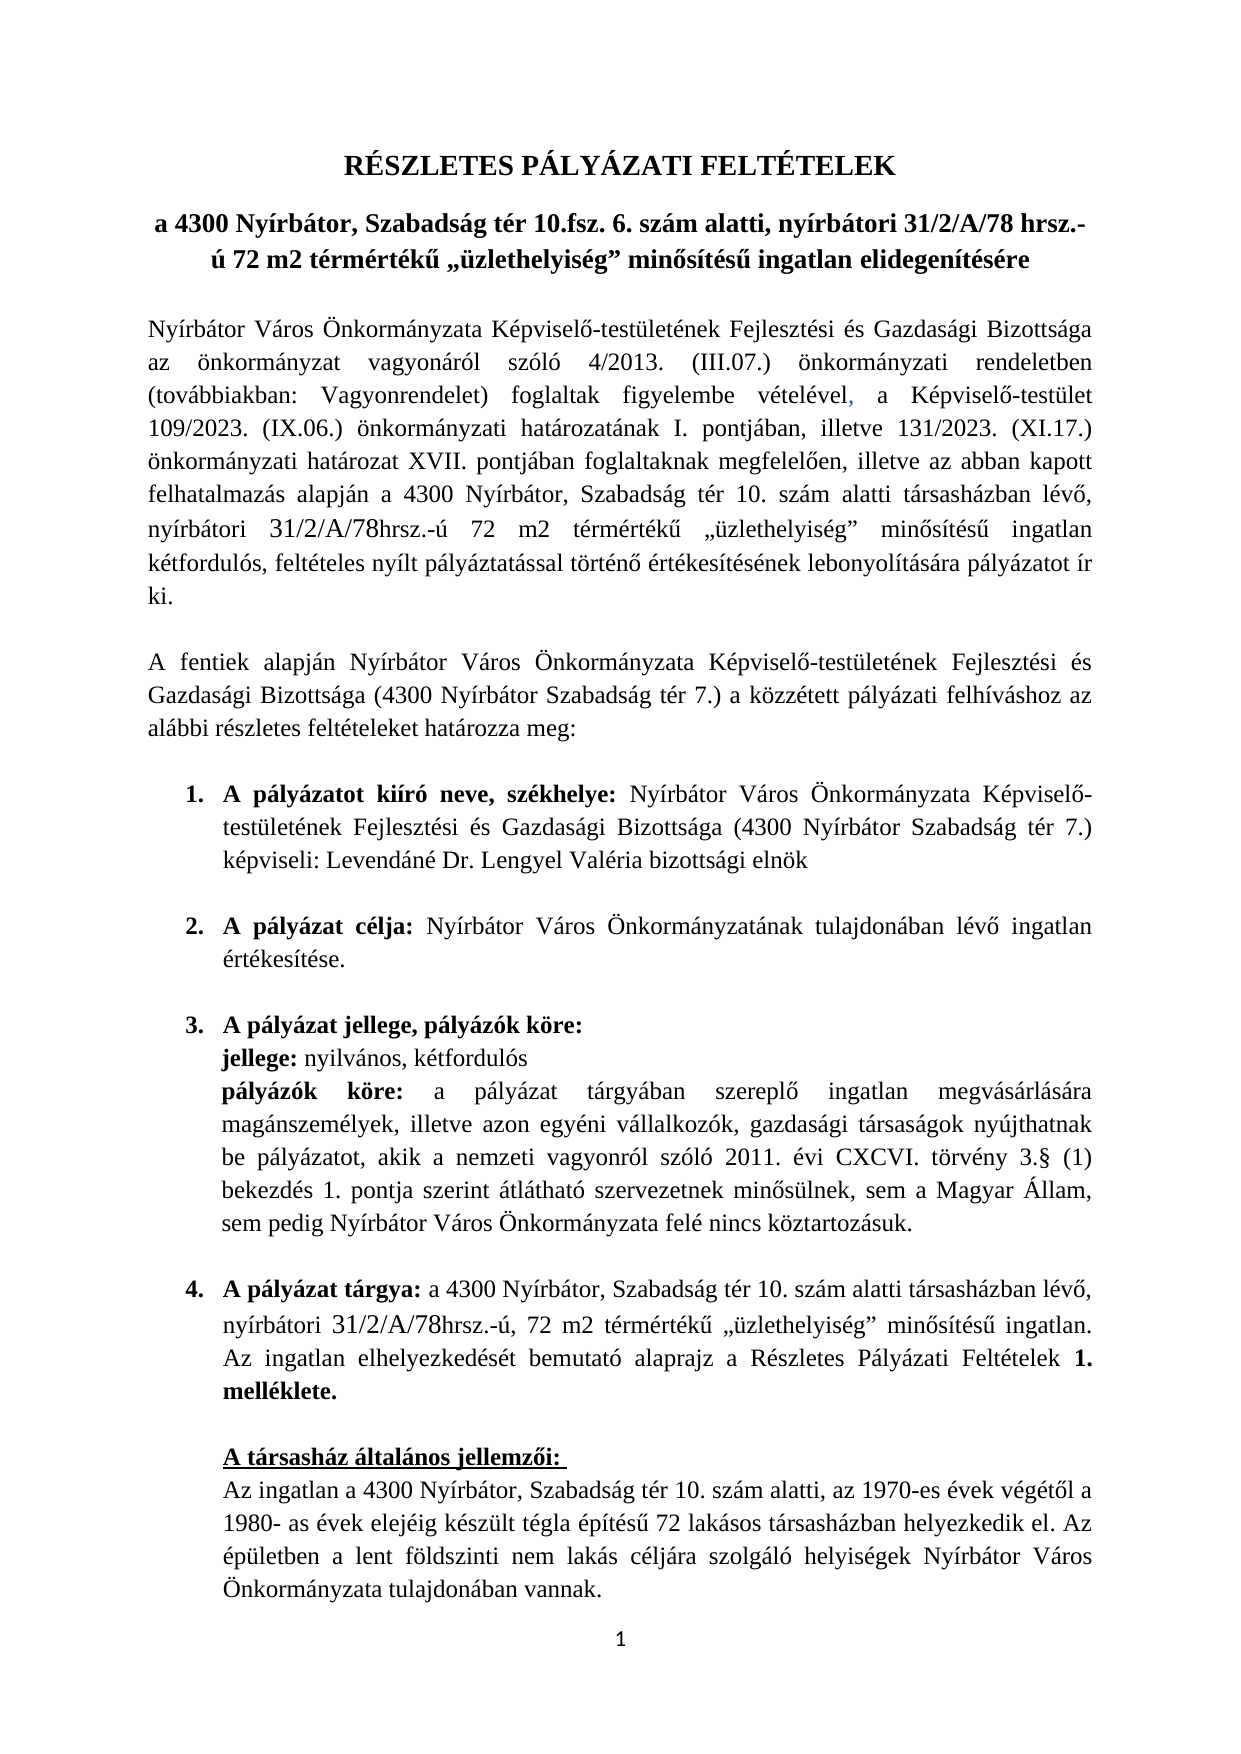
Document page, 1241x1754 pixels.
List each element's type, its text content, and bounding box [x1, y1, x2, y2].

list jellege: nyilvános, kétfordulós [221, 1043, 1093, 1072]
list A pályázat célja: Nyírbátor Város Önkormányzatának tulajdonában lévő ingatlan értékesítése. [185, 911, 1093, 973]
list A pályázat jellege, pályázók köre: [185, 1010, 1093, 1039]
list A pályázatot kiíró neve, székhelye: Nyírbátor Város Önkormányzata Képviselő-testületének Fejlesztési és Gazdasági Bizottsága (4300 Nyírbátor Szabadság tér 7.) képviseli: Levendáné Dr. Lengyel Valéria bizottsági elnök [185, 779, 1093, 874]
text a 4300 Nyírbátor, Szabadság tér 10.fsz. 6. szám alatti, nyírbátori 31/2/A/78 hrsz.-ú 72 m2 térmértékű „üzlethelyiség” minősítésű ingatlan elidegenítésére [148, 207, 1093, 274]
list A pályázat tárgya: a 4300 Nyírbátor, Szabadság tér 10. szám alatti társasházban lévő, nyírbátori 31/2/A/78hrsz.-ú, 72 m2 térmértékű „üzlethelyiség” minősítésű ingatlan. Az ingatlan elhelyezkedését bemutató alaprajz a Részletes Pályázati Feltételek 1. melléklete. [185, 1274, 1093, 1405]
list Az ingatlan a 4300 Nyírbátor, Szabadság tér 10. szám alatti, az 1970-es évek végétől a 1980- as évek elejéig készült tégla építésű 72 lakásos társasházban helyezkedik el. Az épületben a lent földszinti nem lakás céljára szolgáló helyiségek Nyírbátor Város Önkormányzata tulajdonában vannak. [223, 1475, 1093, 1603]
text RÉSZLETES PÁLYÁZATI FELTÉTELEK [148, 148, 1093, 181]
text Nyírbátor Város Önkormányzata Képviselő-testületének Fejlesztési és Gazdasági Bizottsága az önkormányzat vagyonáról szóló 4/2013. (III.07.) önkormányzati rendeletben (továbbiakban: Vagyonrendelet) foglaltak figyelembe vételével, a Képviselő-testület 109/2023. (IX.06.) önkormányzati határozatának I. pontjában, illetve 131/2023. (XI.17.) önkormányzati határozat XVII. pontjában foglaltaknak megfelelően, illetve az abban kapott felhatalmazás alapján a 4300 Nyírbátor, Szabadság tér 10. szám alatti társasházban lévő, nyírbátori 31/2/A/78hrsz.-ú 72 m2 térmértékű „üzlethelyiség” minősítésű ingatlan kétfordulós, feltételes nyílt pályáztatással történő értékesítésének lebonyolítására pályázatot ír ki. [148, 314, 1093, 610]
text A fentiek alapján Nyírbátor Város Önkormányzata Képviselő-testületének Fejlesztési és Gazdasági Bizottsága (4300 Nyírbátor Szabadság tér 7.) a közzétett pályázati felhíváshoz az alábbi részletes feltételeket határozza meg: [148, 647, 1093, 742]
list A társasház általános jellemzői: [223, 1442, 1093, 1471]
list pályázók köre: a pályázat tárgyában szereplő ingatlan megvásárlására magánszemélyek, illetve azon egyéni vállalkozók, gazdasági társaságok nyújthatnak be pályázatot, akik a nemzeti vagyonról szóló 2011. évi CXCVI. törvény 3.§ (1) bekezdés 1. pontja szerint átlátható szervezetnek minősülnek, sem a Magyar Állam, sem pedig Nyírbátor Város Önkormányzata felé nincs köztartozásuk. [221, 1076, 1093, 1237]
